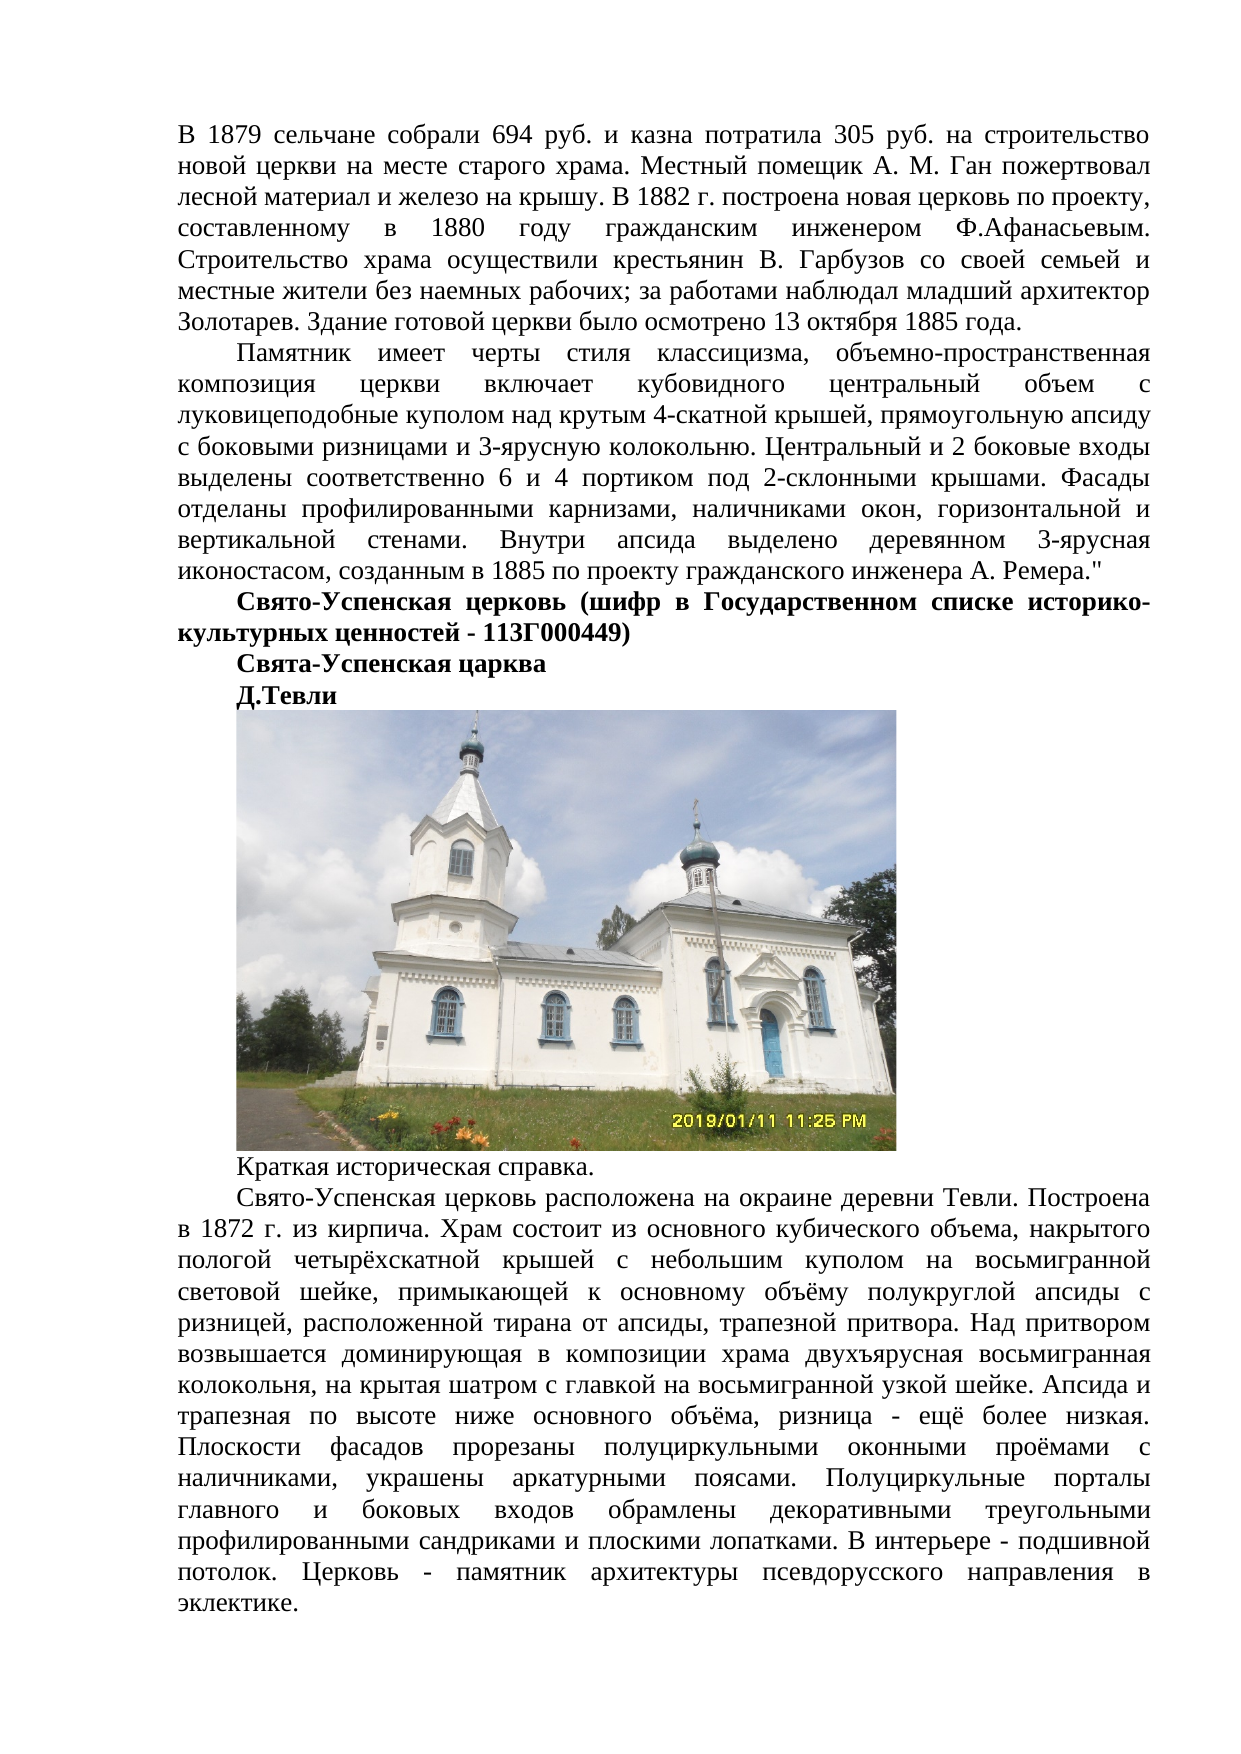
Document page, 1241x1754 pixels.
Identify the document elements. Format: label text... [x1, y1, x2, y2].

picture [236, 710, 897, 1151]
text Свято-Успенская церковь (шифр в Государственном списке историко-культурных ценностей - 113Г000449) [177, 585, 1152, 648]
text В 1879 сельчане собрали 694 руб. и казна потратила 305 руб. на строительство новой церкви на месте старого храма. Местный помещик А. М. Ган пожертвовал лесной материал и железо на крышу. В 1882 г. построена новая церковь по проекту, составленному в 1880 году гражданским инженером Ф.Афанасьевым. Строительство храма осуществили крестьянин В. Гарбузов со своей семьей и местные жители без наемных рабочих; за работами наблюдал младший архитектор Золотарев. Здание готовой церкви было осмотрено 13 октября 1885 года. [177, 118, 1152, 336]
text Свята-Успенская царква [177, 648, 1152, 679]
text Памятник имеет черты стиля классицизма, объемно-пространственная композиция церкви включает кубовидного центральный объем с луковицеподобные куполом над крутым 4-скатной крышей, прямоугольную апсиду с боковыми ризницами и 3-ярусную колокольню. Центральный и 2 боковые входы выделены соответственно 6 и 4 портиком под 2-склонными крышами. Фасады отделаны профилированными карнизами, наличниками окон, горизонтальной и вертикальной стенами. Внутри апсида выделено деревянном 3-ярусная иконостасом, созданным в 1885 по проекту гражданского инженера А. Ремера." [177, 336, 1152, 585]
text Д.Тевли [177, 679, 1152, 710]
text Краткая историческая справка. [177, 1150, 1152, 1181]
text Свято-Успенская церковь расположена на окраине деревни Тевли. Построена в 1872 г. из кирпича. Храм состоит из основного кубического объема, накрытого пологой четырёхскатной крышей с небольшим куполом на восьмигранной световой шейке, примыкающей к основному объёму полукруглой апсиды с ризницей, расположенной тирана от апсиды, трапезной притвора. Над притвором возвышается доминирующая в композиции храма двухъярусная восьмигранная колокольня, на крытая шатром с главкой на восьмигранной узкой шейке. Апсида и трапезная по высоте ниже основного объёма, ризница - ещё более низкая. Плоскости фасадов прорезаны полуциркульными оконными проёмами с наличниками, украшены аркатурными поясами. Полуциркульные порталы главного и боковых входов обрамлены декоративными треугольными профилированными сандриками и плоскими лопатками. В интерьере - подшивной потолок. Церковь - памятник архитектуры псевдорусского направления в эклектике. [177, 1181, 1152, 1617]
